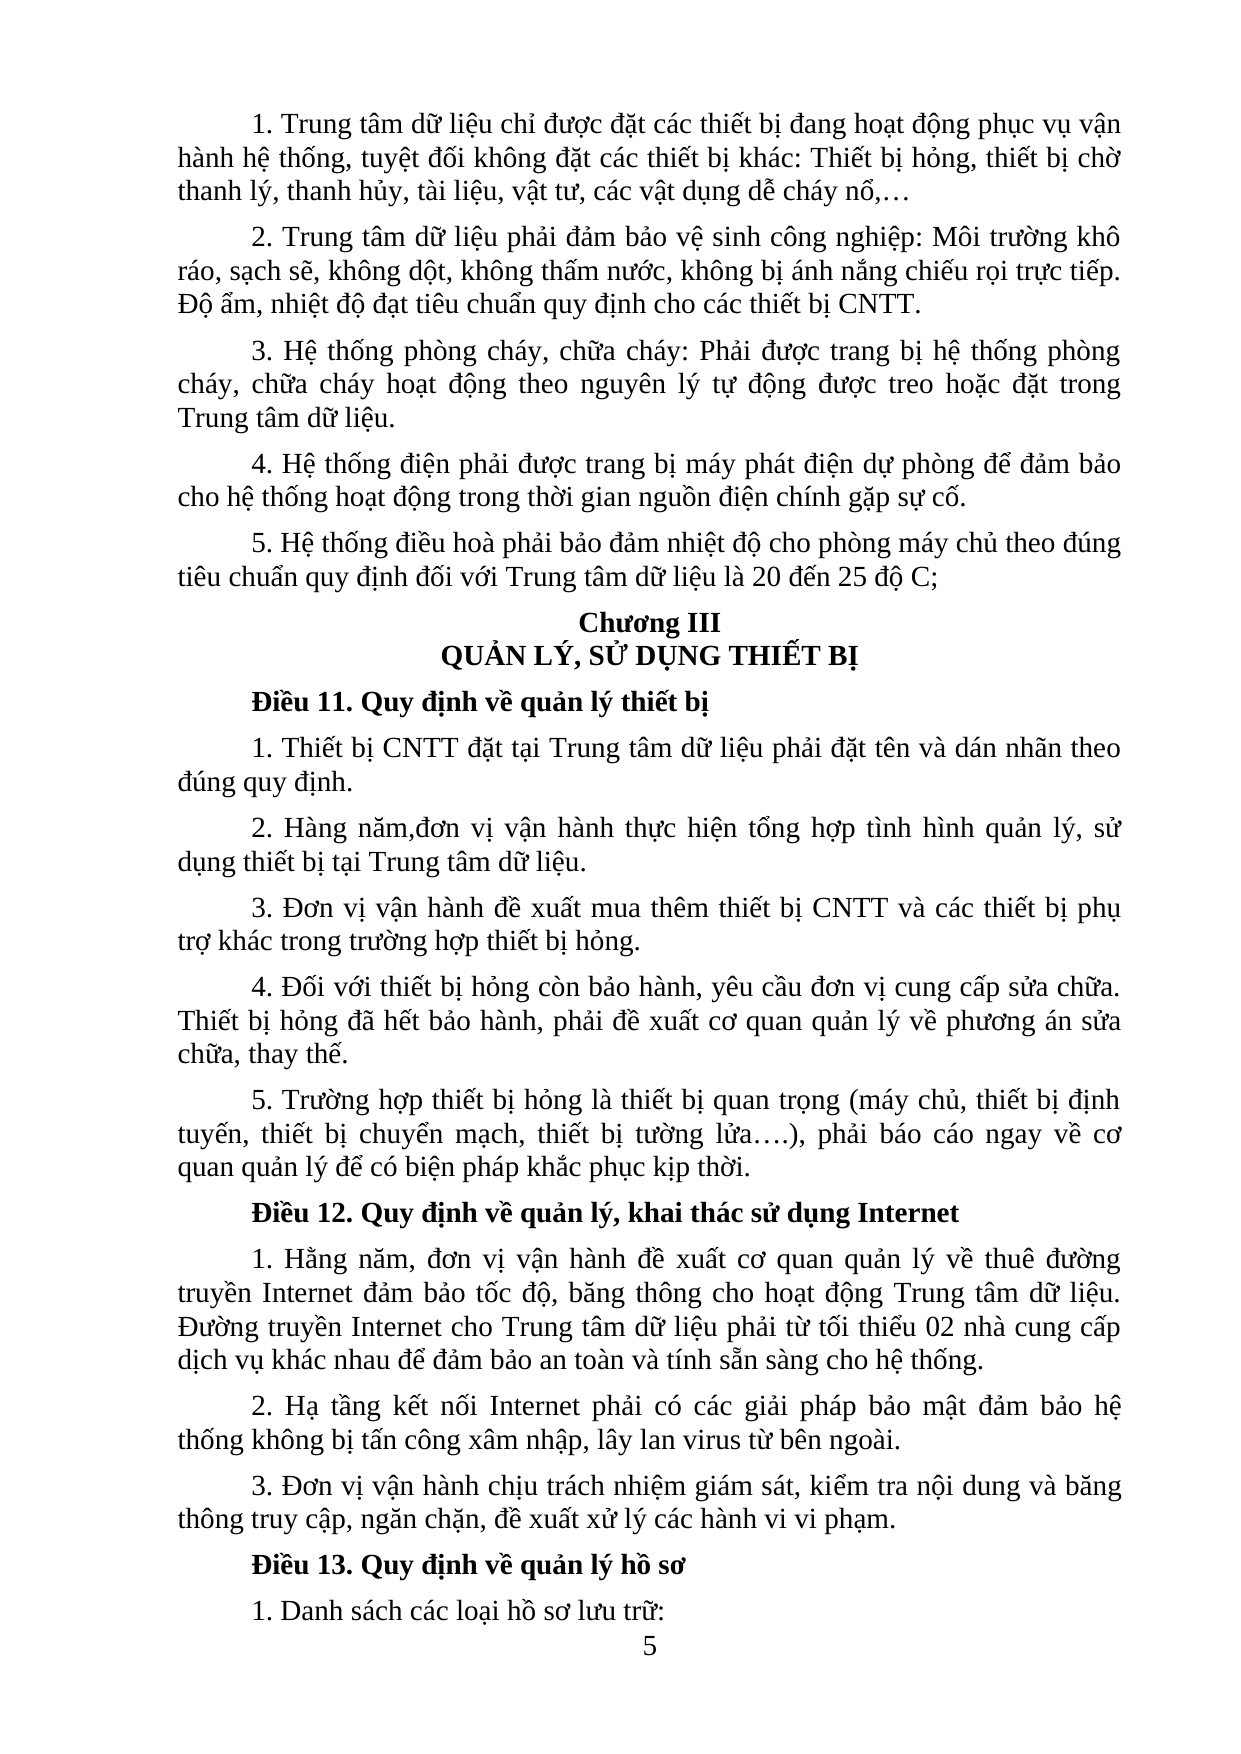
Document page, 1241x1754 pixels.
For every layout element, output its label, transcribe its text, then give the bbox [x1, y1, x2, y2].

text 2. Trung tâm dữ liệu phải đảm bảo vệ sinh công nghiệp: Môi trường khô ráo, sạch sẽ, không dột, không thấm nước, không bị ánh nắng chiếu rọi trực tiếp. Độ ẩm, nhiệt độ đạt tiêu chuẩn quy định cho các thiết bị CNTT. [177, 219, 1122, 320]
text Chương III [177, 605, 1122, 638]
text 1. Thiết bị CNTT đặt tại Trung tâm dữ liệu phải đặt tên và dán nhãn theo đúng quy định. [177, 731, 1122, 798]
text Điều 11. Quy định về quản lý thiết bị [177, 684, 1122, 718]
text Điều 13. Quy định về quản lý hồ sơ [177, 1547, 1122, 1581]
text 1. Hằng năm, đơn vị vận hành đề xuất cơ quan quản lý về thuê đường truyền Internet đảm bảo tốc độ, băng thông cho hoạt động Trung tâm dữ liệu. Đường truyền Internet cho Trung tâm dữ liệu phải từ tối thiểu 02 nhà cung cấp dịch vụ khác nhau để đảm bảo an toàn và tính sẵn sàng cho hệ thống. [177, 1242, 1122, 1376]
text 3. Hệ thống phòng cháy, chữa cháy: Phải được trang bị hệ thống phòng cháy, chữa cháy hoạt động theo nguyên lý tự động được treo hoặc đặt trong Trung tâm dữ liệu. [177, 333, 1122, 433]
text 3. Đơn vị vận hành đề xuất mua thêm thiết bị CNTT và các thiết bị phụ trợ khác trong trường hợp thiết bị hỏng. [177, 890, 1122, 957]
text Điều 12. Quy định về quản lý, khai thác sử dụng Internet [177, 1196, 1122, 1229]
text 2. Hạ tầng kết nối Internet phải có các giải pháp bảo mật đảm bảo hệ thống không bị tấn công xâm nhập, lây lan virus từ bên ngoài. [177, 1388, 1122, 1455]
text 1. Danh sách các loại hồ sơ lưu trữ: [177, 1593, 1122, 1627]
text 4. Đối với thiết bị hỏng còn bảo hành, yêu cầu đơn vị cung cấp sửa chữa. Thiết bị hỏng đã hết bảo hành, phải đề xuất cơ quan quản lý về phương án sửa chữa, thay thế. [177, 969, 1122, 1070]
text 5. Hệ thống điều hoà phải bảo đảm nhiệt độ cho phòng máy chủ theo đúng tiêu chuẩn quy định đối với Trung tâm dữ liệu là 20 đến 25 độ C; [177, 525, 1122, 592]
text 4. Hệ thống điện phải được trang bị máy phát điện dự phòng để đảm bảo cho hệ thống hoạt động trong thời gian nguồn điện chính gặp sự cố. [177, 446, 1122, 513]
text 1. Trung tâm dữ liệu chỉ được đặt các thiết bị đang hoạt động phục vụ vận hành hệ thống, tuyệt đối không đặt các thiết bị khác: Thiết bị hỏng, thiết bị chờ thanh lý, thanh hủy, tài liệu, vật tư, các vật dụng dễ cháy nổ,… [177, 106, 1122, 207]
text 5. Trường hợp thiết bị hỏng là thiết bị quan trọng (máy chủ, thiết bị định tuyến, thiết bị chuyển mạch, thiết bị tường lửa….), phải báo cáo ngay về cơ quan quản lý để có biện pháp khắc phục kịp thời. [177, 1082, 1122, 1183]
text 2. Hàng năm,đơn vị vận hành thực hiện tổng hợp tình hình quản lý, sử dụng thiết bị tại Trung tâm dữ liệu. [177, 810, 1122, 877]
text 3. Đơn vị vận hành chịu trách nhiệm giám sát, kiểm tra nội dung và băng thông truy cập, ngăn chặn, đề xuất xử lý các hành vi vi phạm. [177, 1468, 1122, 1535]
text QUẢN LÝ, SỬ DỤNG THIẾT BỊ [177, 638, 1122, 672]
